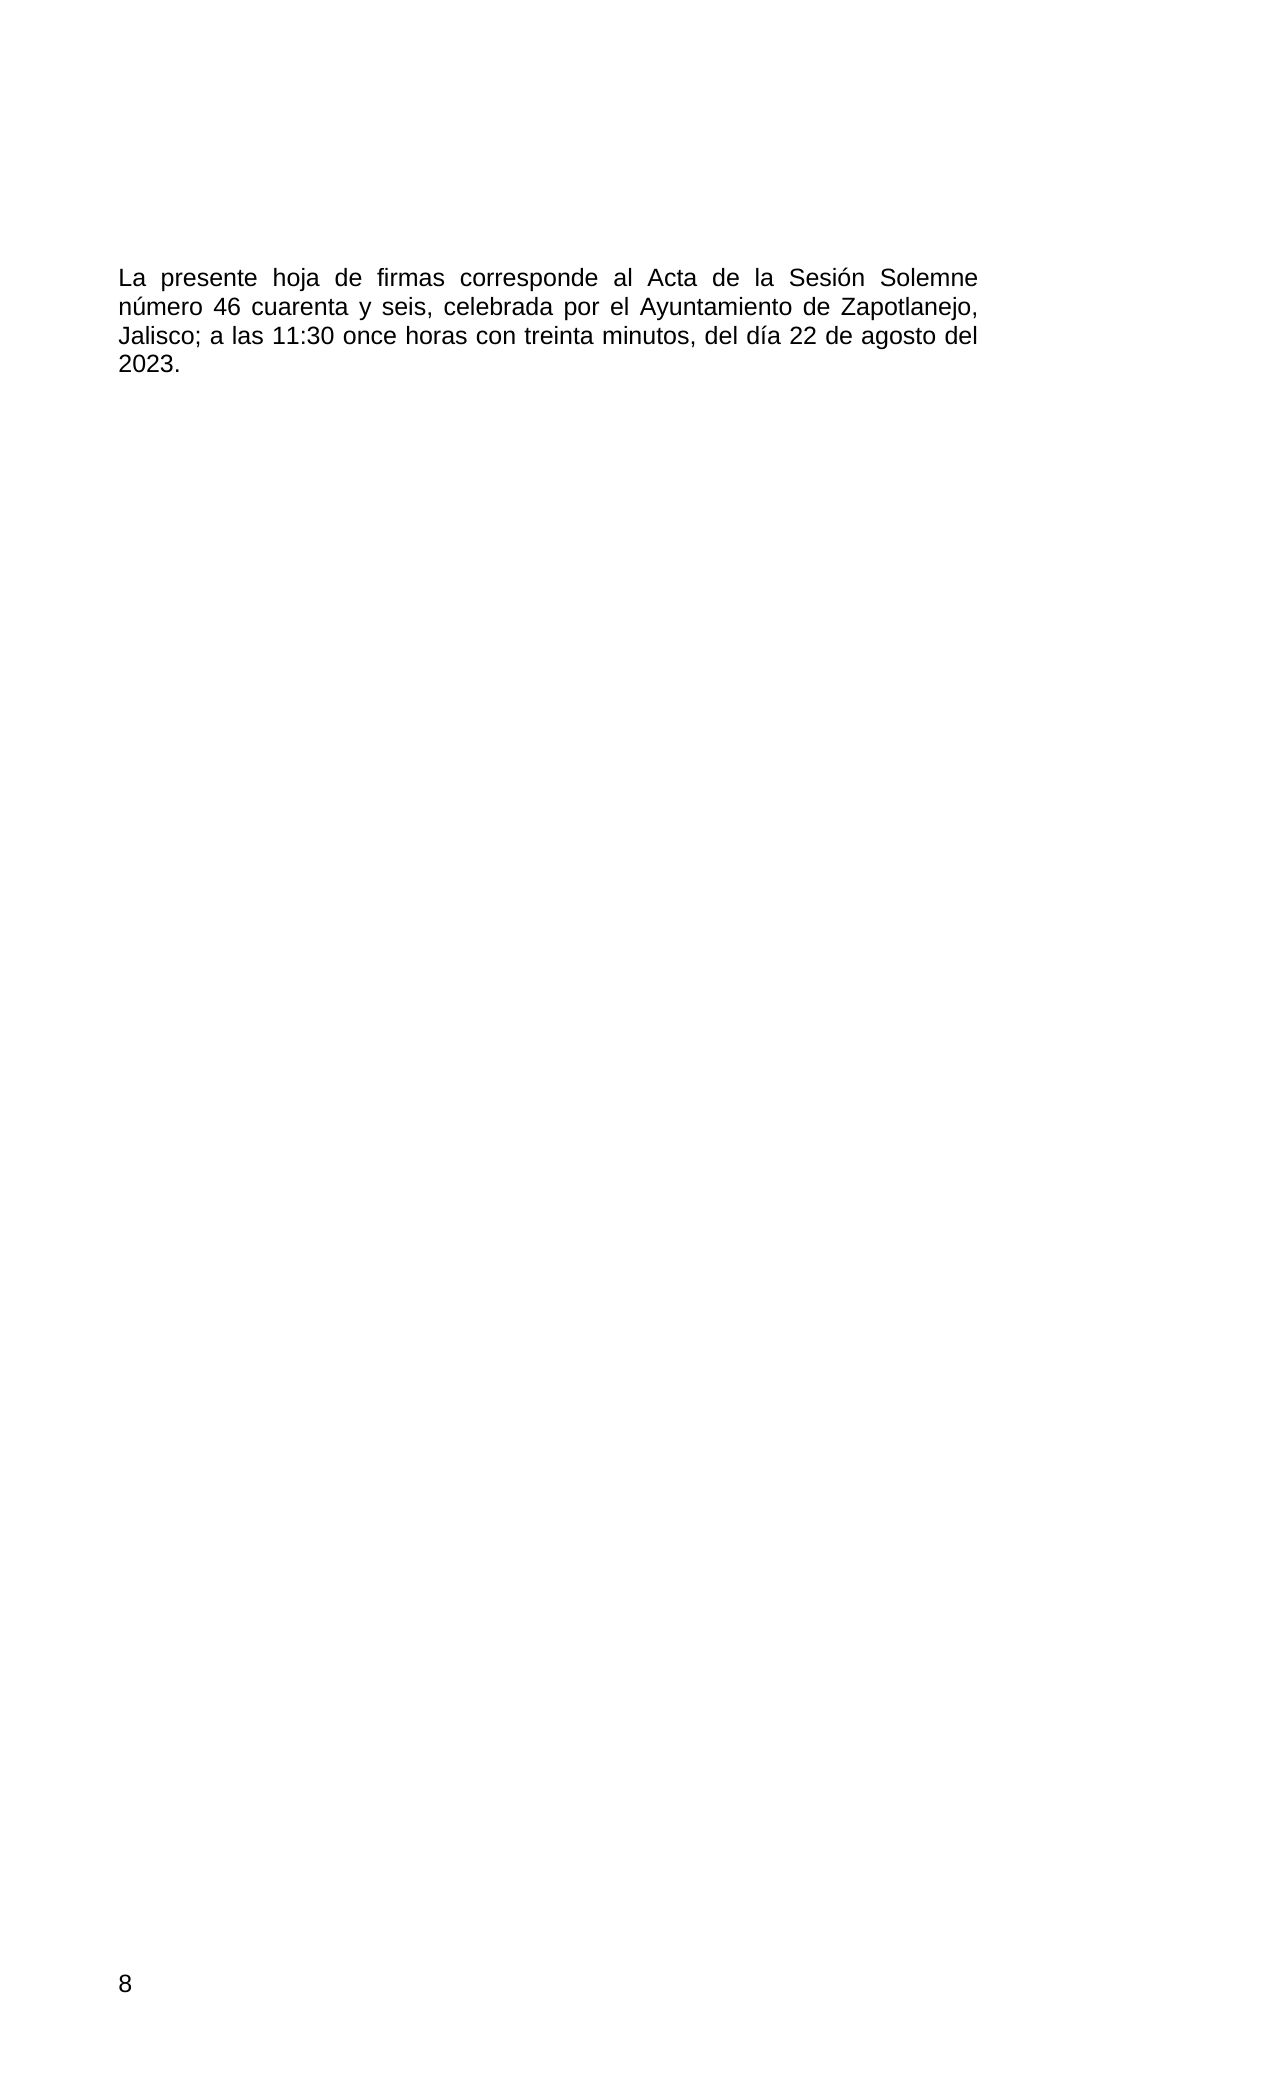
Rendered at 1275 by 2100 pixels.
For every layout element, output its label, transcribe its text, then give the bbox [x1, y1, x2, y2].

text La presente hoja de firmas corresponde al Acta de la Sesión Solemne número 46 cuarenta y seis, celebrada por el Ayuntamiento de Zapotlanejo, Jalisco; a las 11:30 once horas con treinta minutos, del día 22 de agosto del 2023. [118, 263, 980, 378]
